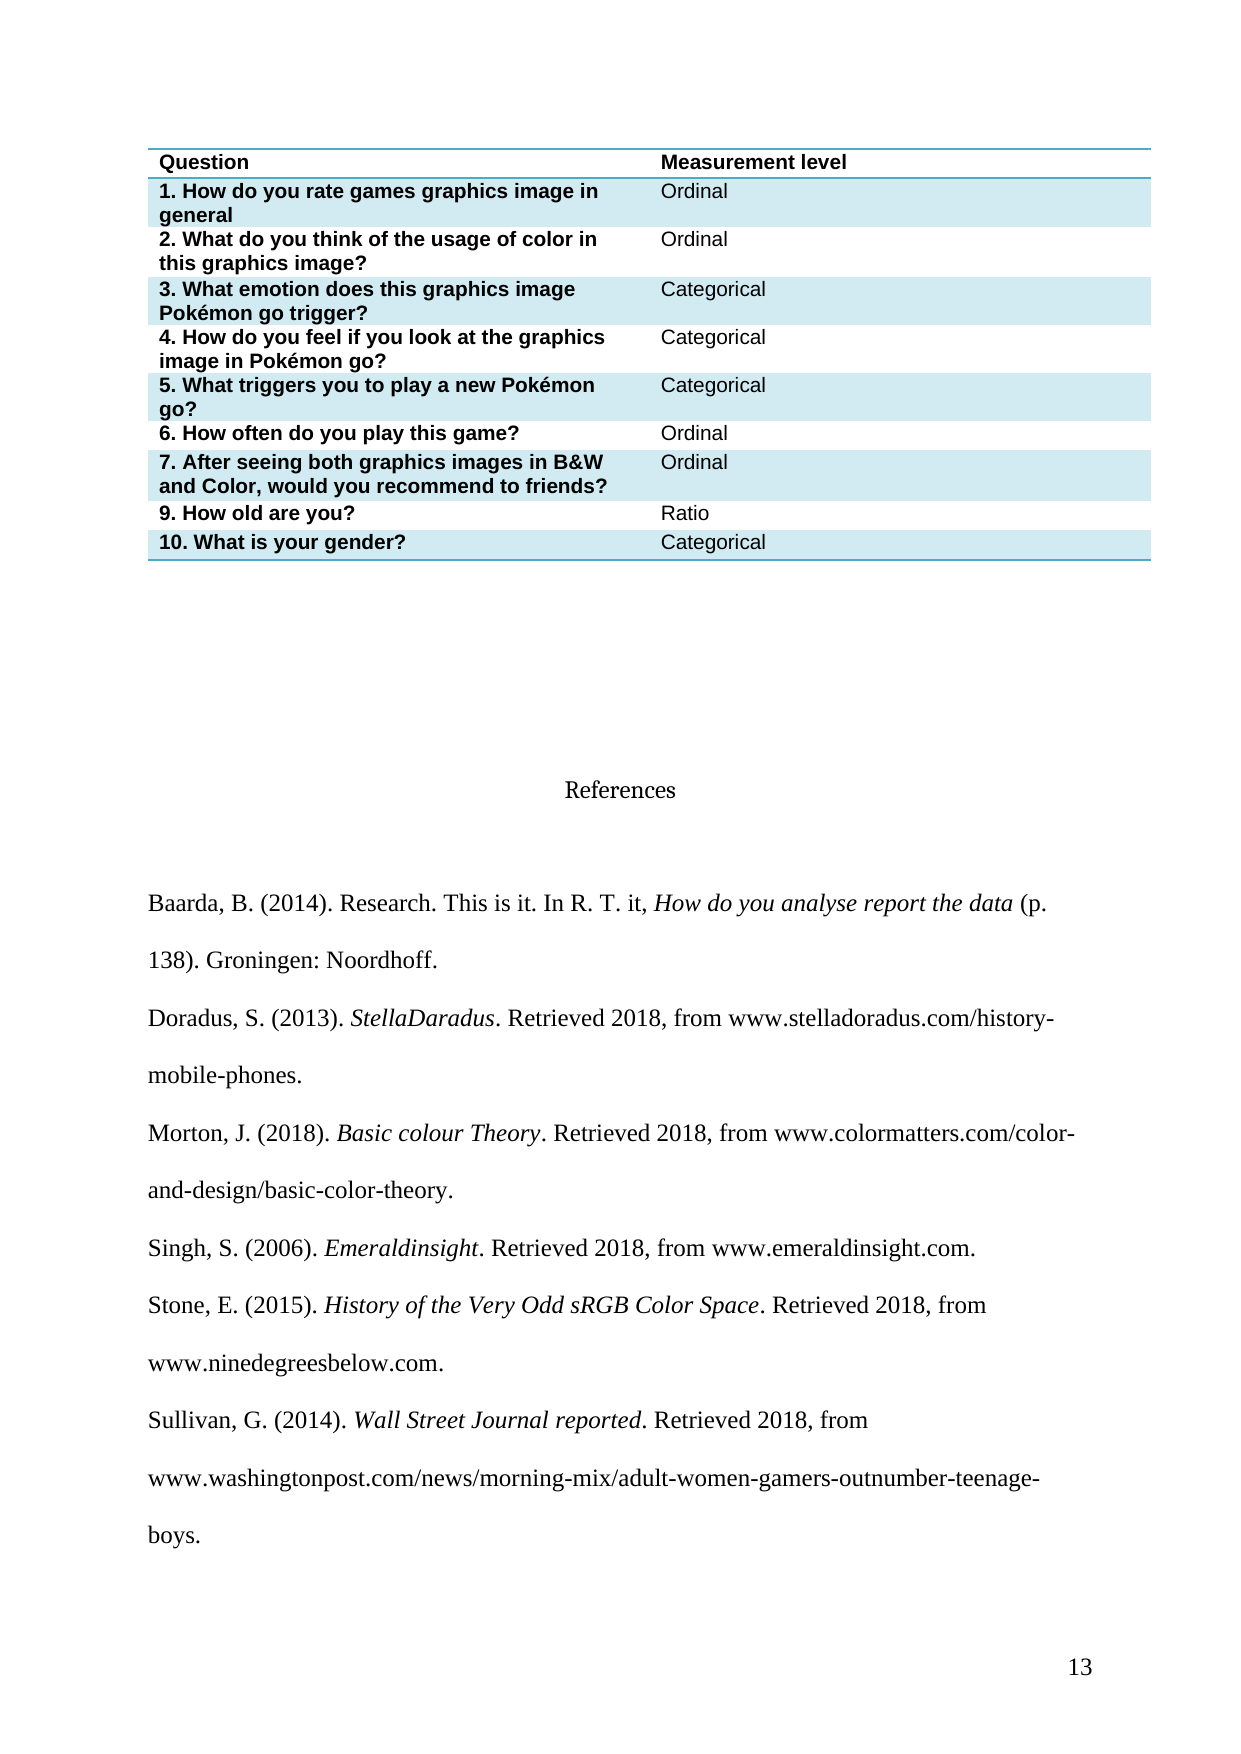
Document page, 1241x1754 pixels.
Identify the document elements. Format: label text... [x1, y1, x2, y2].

table_cell 9. How old are you? [148, 501, 649, 529]
table_cell 1. How do you rate games graphics image in general [148, 179, 649, 227]
table_cell Categorical [649, 277, 1151, 325]
table_cell 5. What triggers you to play a new Pokémon go? [148, 373, 649, 421]
text Stone, E. (2015). History of the Very Odd sRGB Color Space. Retrieved 2018, from www.ninedegreesbelow.com. [148, 1290, 1093, 1376]
table_cell Ratio [649, 501, 1151, 529]
table_cell Categorical [649, 530, 1151, 559]
table_cell Categorical [649, 373, 1151, 421]
text References [148, 776, 1093, 805]
table_cell 4. How do you feel if you look at the graphics image in Pokémon go? [148, 325, 649, 373]
table_cell 10. What is your gender? [148, 530, 649, 559]
text Singh, S. (2006). Emeraldinsight. Retrieved 2018, from www.emeraldinsight.com. [148, 1233, 1093, 1261]
text Sullivan, G. (2014). Wall Street Journal reported. Retrieved 2018, from www.washingtonpost.com/news/morning-mix/adult-women-gamers-outnumber-teenage-boys. [148, 1405, 1093, 1549]
table_cell Ordinal [649, 227, 1151, 277]
table_cell Ordinal [649, 450, 1151, 501]
table_cell 3. What emotion does this graphics image Pokémon go trigger? [148, 277, 649, 325]
table_cell 2. What do you think of the usage of color in this graphics image? [148, 227, 649, 277]
table_cell Ordinal [649, 179, 1151, 227]
table_header Question [148, 150, 649, 177]
table_cell 7. After seeing both graphics images in B&W and Color, would you recommend to friends? [148, 450, 649, 501]
text Doradus, S. (2013). StellaDaradus. Retrieved 2018, from www.stelladoradus.com/history-mobile-phones. [148, 1003, 1093, 1089]
table_cell Categorical [649, 325, 1151, 373]
table_cell 6. How often do you play this game? [148, 421, 649, 450]
table_header Measurement level [649, 150, 1151, 177]
table_cell Ordinal [649, 421, 1151, 450]
text Baarda, B. (2014). Research. This is it. In R. T. it, How do you analyse report the data (p. 138). Groningen: Noordhoff. [148, 888, 1093, 974]
text Morton, J. (2018). Basic colour Theory. Retrieved 2018, from www.colormatters.com/color-and-design/basic-color-theory. [148, 1118, 1093, 1204]
